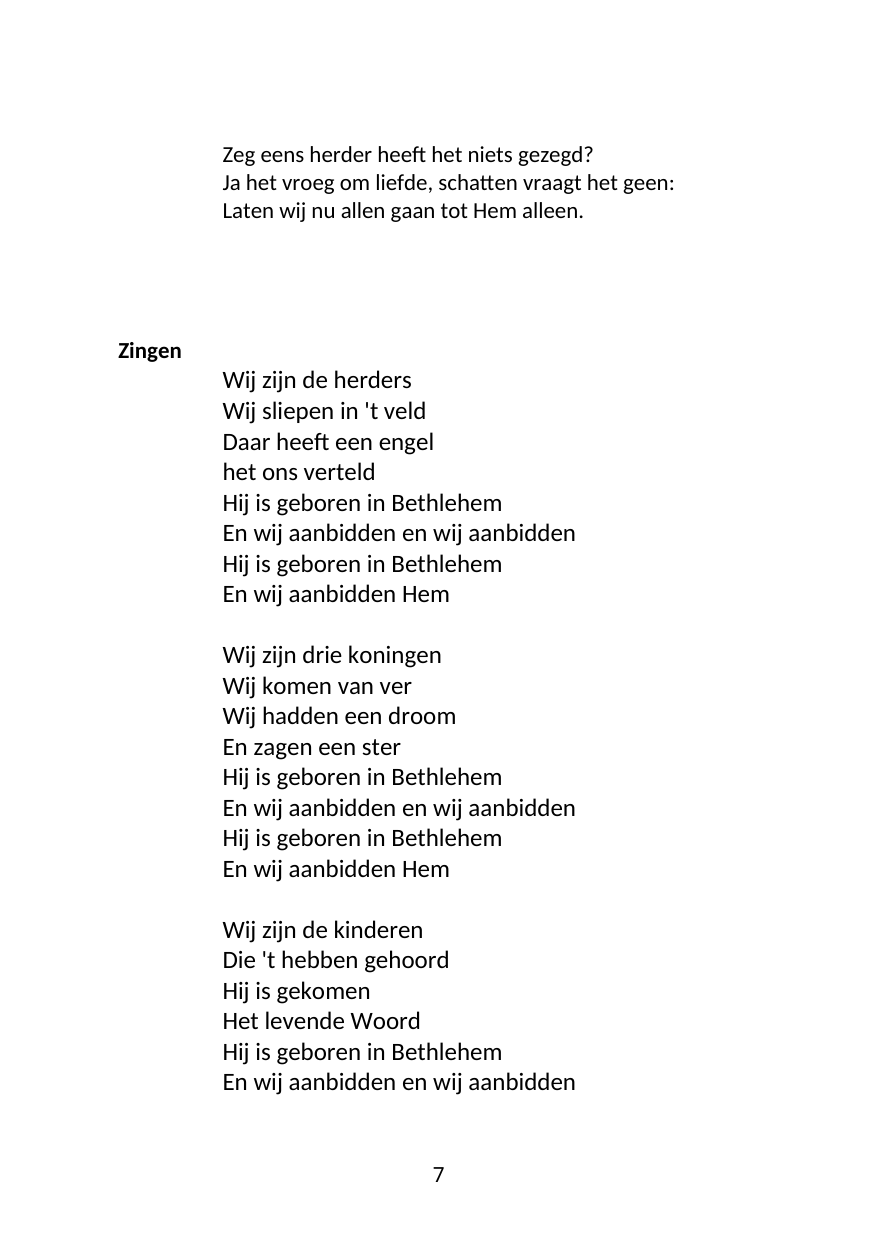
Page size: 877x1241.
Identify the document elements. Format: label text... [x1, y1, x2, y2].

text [222, 112, 759, 224]
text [222, 364, 759, 1097]
text Zingen [118, 337, 759, 364]
